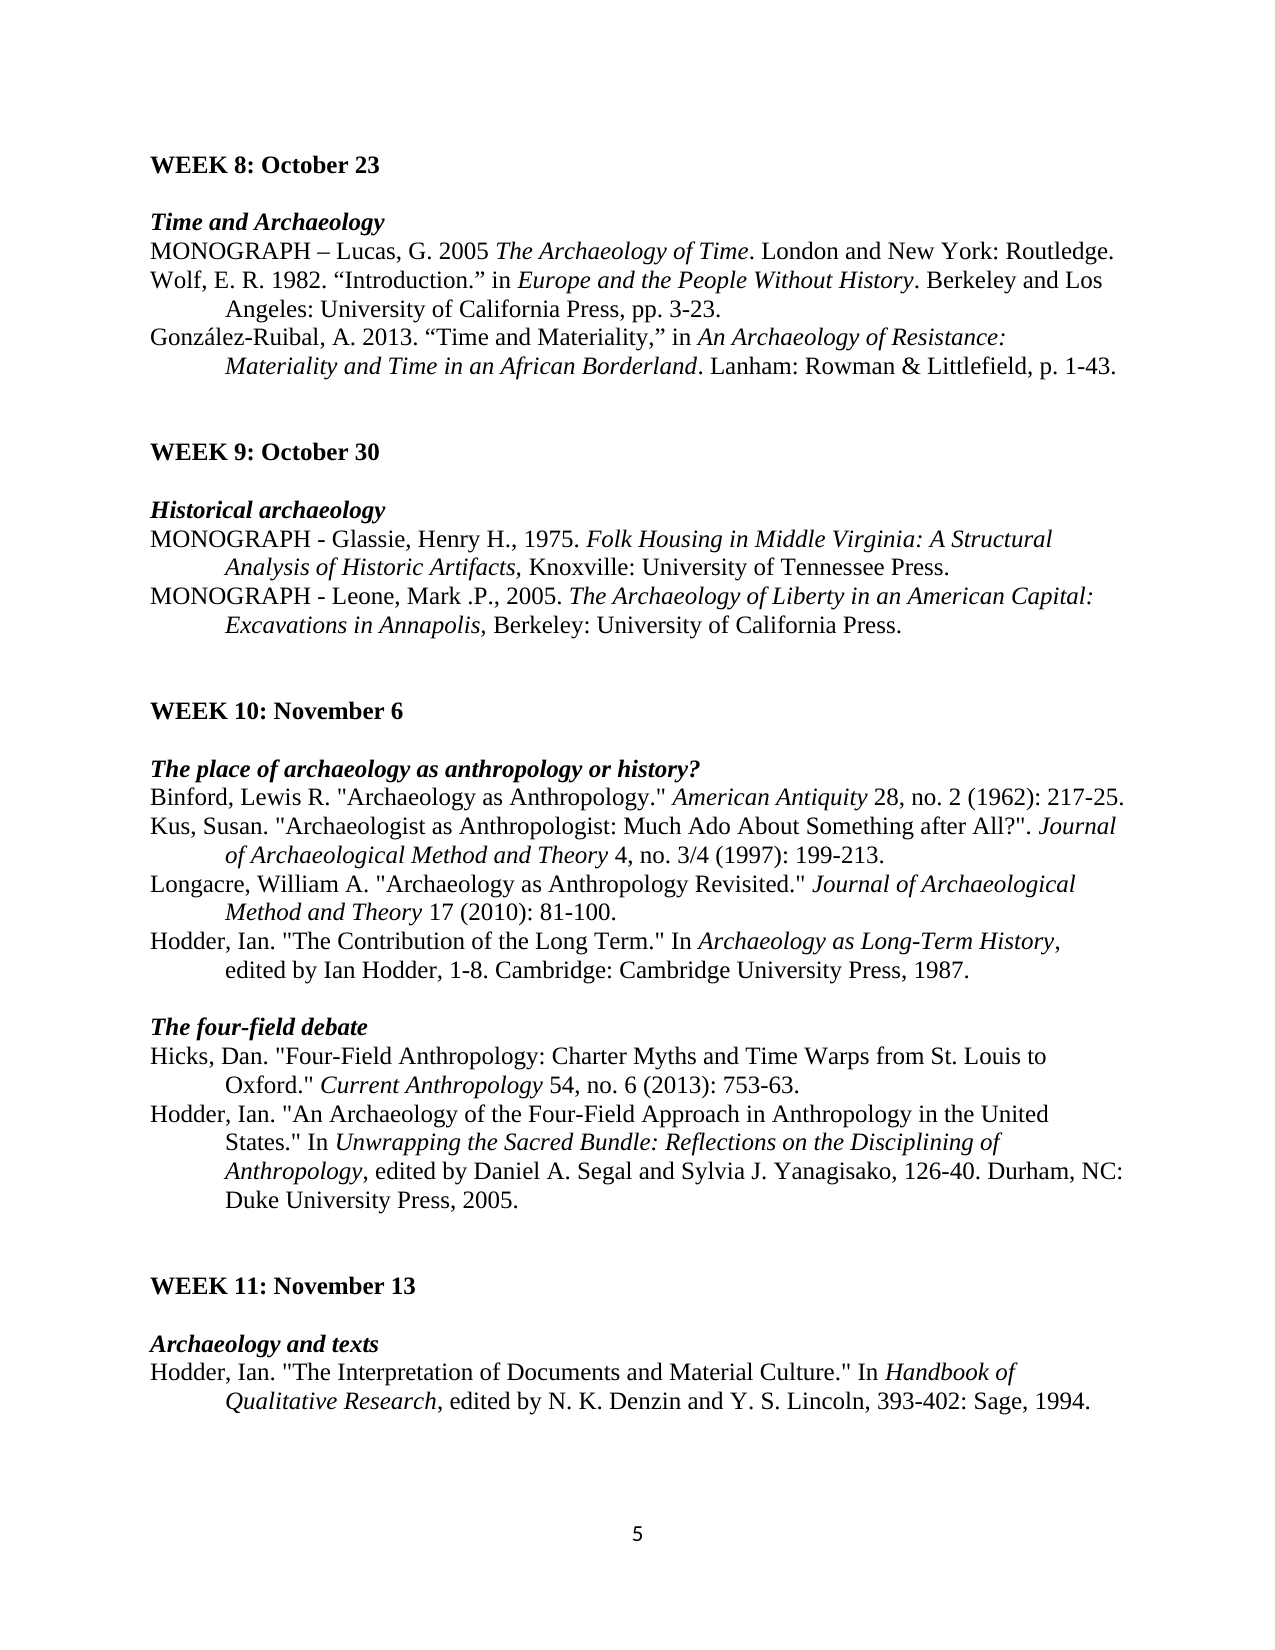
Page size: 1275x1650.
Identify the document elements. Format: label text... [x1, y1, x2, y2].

text MONOGRAPH – Lucas, G. 2005 The Archaeology of Time. London and New York: Routledge. [150, 236, 1125, 265]
text WEEK 11: November 13 [150, 1271, 1125, 1300]
text WEEK 9: October 30 [150, 437, 1125, 466]
text MONOGRAPH - Glassie, Henry H., 1975. Folk Housing in Middle Virginia: A Structural Analysis of Historic Artifacts, Knoxville: University of Tennessee Press. [150, 524, 1125, 581]
text Hodder, Ian. "The Interpretation of Documents and Material Culture." In Handbook of Qualitative Research, edited by N. K. Denzin and Y. S. Lincoln, 393-402: Sage, 1994. [150, 1357, 1125, 1415]
text Hodder, Ian. "The Contribution of the Long Term." In Archaeology as Long-Term History, edited by Ian Hodder, 1-8. Cambridge: Cambridge University Press, 1987. [150, 926, 1125, 984]
text Kus, Susan. "Archaeologist as Anthropologist: Much Ado About Something after All?". Journal of Archaeological Method and Theory 4, no. 3/4 (1997): 199-213. [150, 811, 1125, 869]
text Longacre, William A. "Archaeology as Anthropology Revisited." Journal of Archaeological Method and Theory 17 (2010): 81-100. [150, 869, 1125, 926]
text Binford, Lewis R. "Archaeology as Anthropology." American Antiquity 28, no. 2 (1962): 217-25. [150, 782, 1125, 811]
text WEEK 8: October 23 [150, 150, 1125, 179]
text The four-field debate [150, 1012, 1125, 1041]
text Hodder, Ian. "An Archaeology of the Four-Field Approach in Anthropology in the United States." In Unwrapping the Sacred Bundle: Reflections on the Disciplining of Anthropology, edited by Daniel A. Segal and Sylvia J. Yanagisako, 126-40. Durham, NC: Duke University Press, 2005. [150, 1099, 1125, 1214]
text Wolf, E. R. 1982. “Introduction.” in Europe and the People Without History. Berkeley and Los Angeles: University of California Press, pp. 3-23. [150, 265, 1125, 322]
text Archaeology and texts [150, 1329, 1125, 1357]
text Historical archaeology [150, 495, 1125, 524]
text González-Ruibal, A. 2013. “Time and Materiality,” in An Archaeology of Resistance: Materiality and Time in an African Borderland. Lanham: Rowman & Littlefield, p. 1-43. [150, 322, 1125, 380]
text WEEK 10: November 6 [150, 696, 1125, 725]
text Time and Archaeology [150, 207, 1125, 236]
text Hicks, Dan. "Four-Field Anthropology: Charter Myths and Time Warps from St. Louis to Oxford." Current Anthropology 54, no. 6 (2013): 753-63. [150, 1041, 1125, 1099]
text The place of archaeology as anthropology or history? [150, 754, 1125, 782]
text MONOGRAPH - Leone, Mark .P., 2005. The Archaeology of Liberty in an American Capital: Excavations in Annapolis, Berkeley: University of California Press. [150, 581, 1125, 639]
